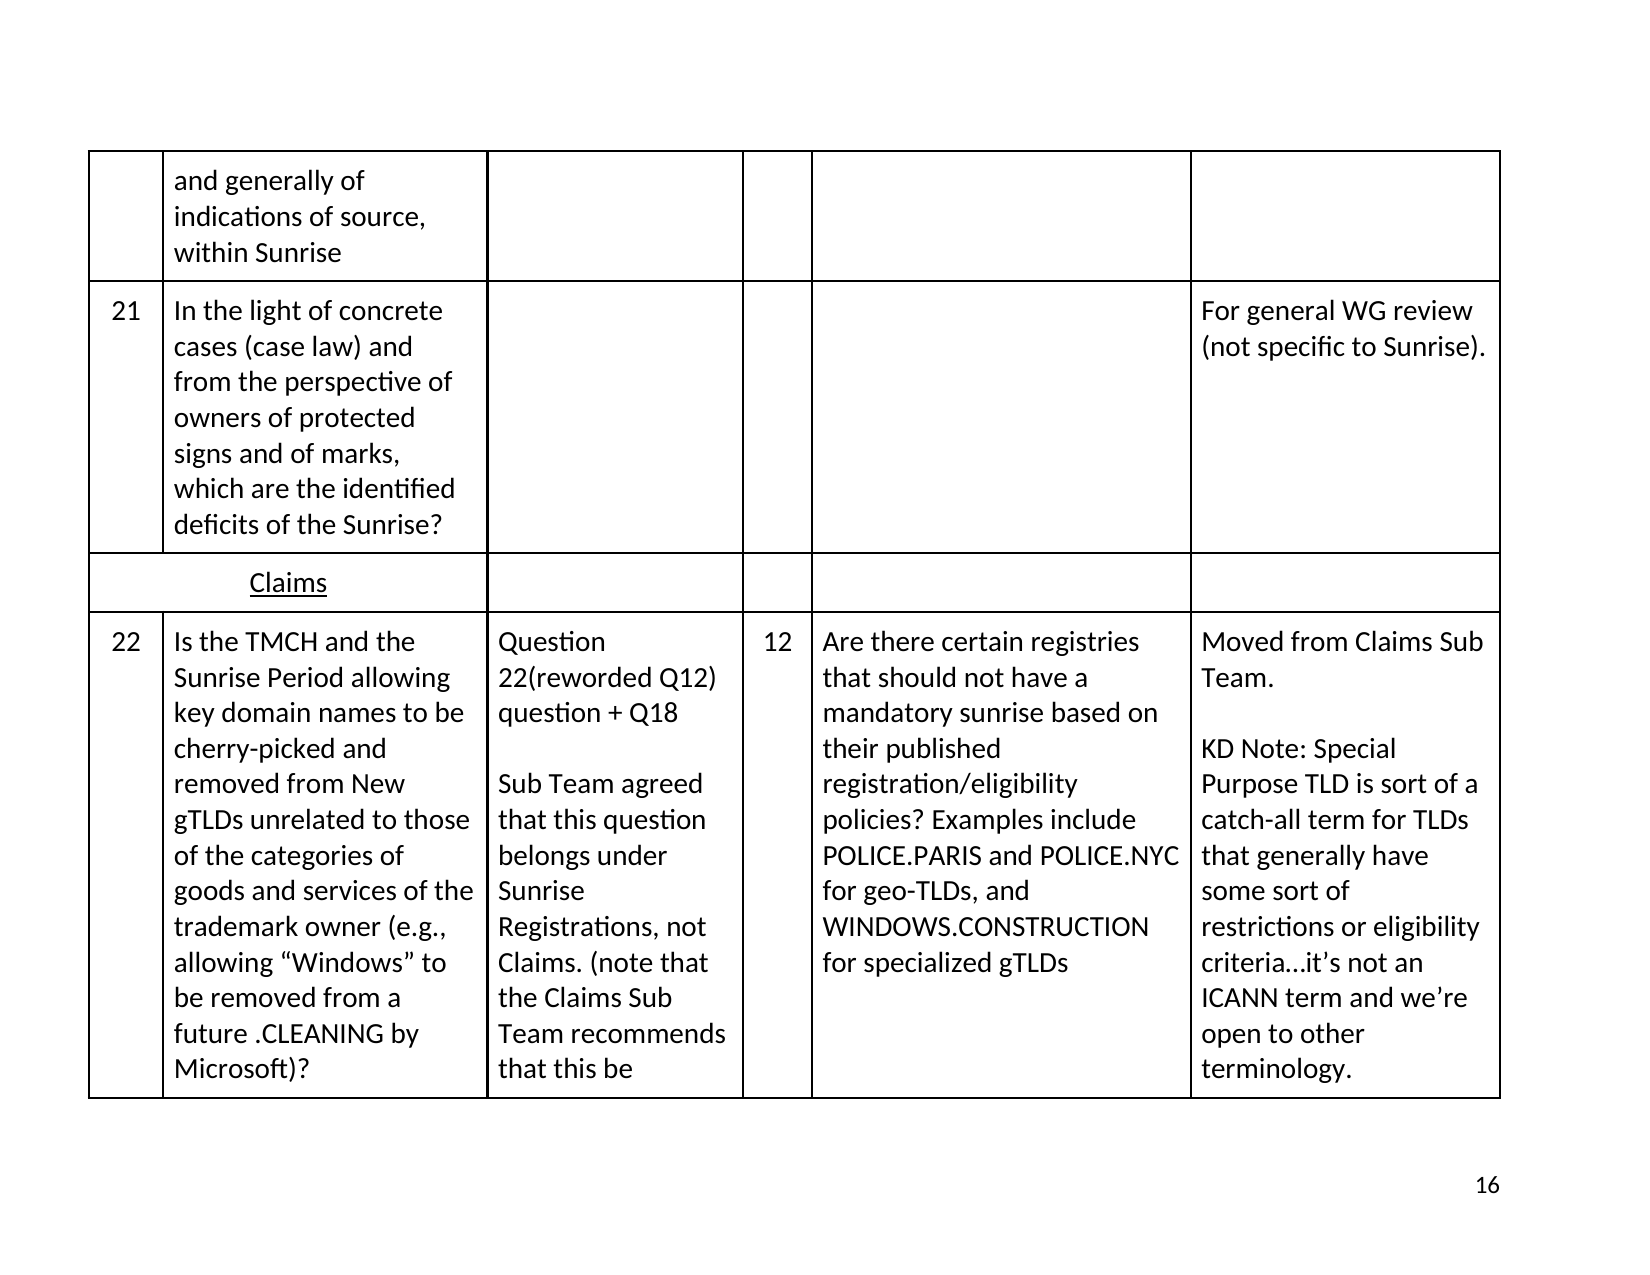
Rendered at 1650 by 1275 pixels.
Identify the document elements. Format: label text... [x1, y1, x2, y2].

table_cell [164, 613, 486, 1097]
table_cell [489, 282, 742, 552]
table_cell [489, 554, 742, 611]
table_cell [813, 613, 1190, 1097]
table_cell Claims [90, 554, 486, 611]
table_cell 21 [90, 282, 162, 552]
table_cell [744, 554, 811, 611]
table_cell 12 [744, 613, 811, 1097]
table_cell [1192, 613, 1499, 1097]
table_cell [164, 152, 486, 280]
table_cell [1192, 152, 1499, 280]
table_cell [744, 152, 811, 280]
table_cell [813, 554, 1190, 611]
table_cell [1192, 554, 1499, 611]
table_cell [489, 613, 742, 1097]
table_cell For general WG review (not specific to Sunrise). [1192, 282, 1499, 552]
table_cell [813, 282, 1190, 552]
table_cell In the light of concrete cases (case law) and from the perspective of owners of protected signs and of marks, which are the identified deficits of the Sunrise? [164, 282, 486, 552]
table_cell [744, 282, 811, 552]
table_cell [813, 152, 1190, 280]
table_cell [489, 152, 742, 280]
table_cell 20 [90, 152, 162, 280]
table_cell 22 [90, 613, 162, 1097]
